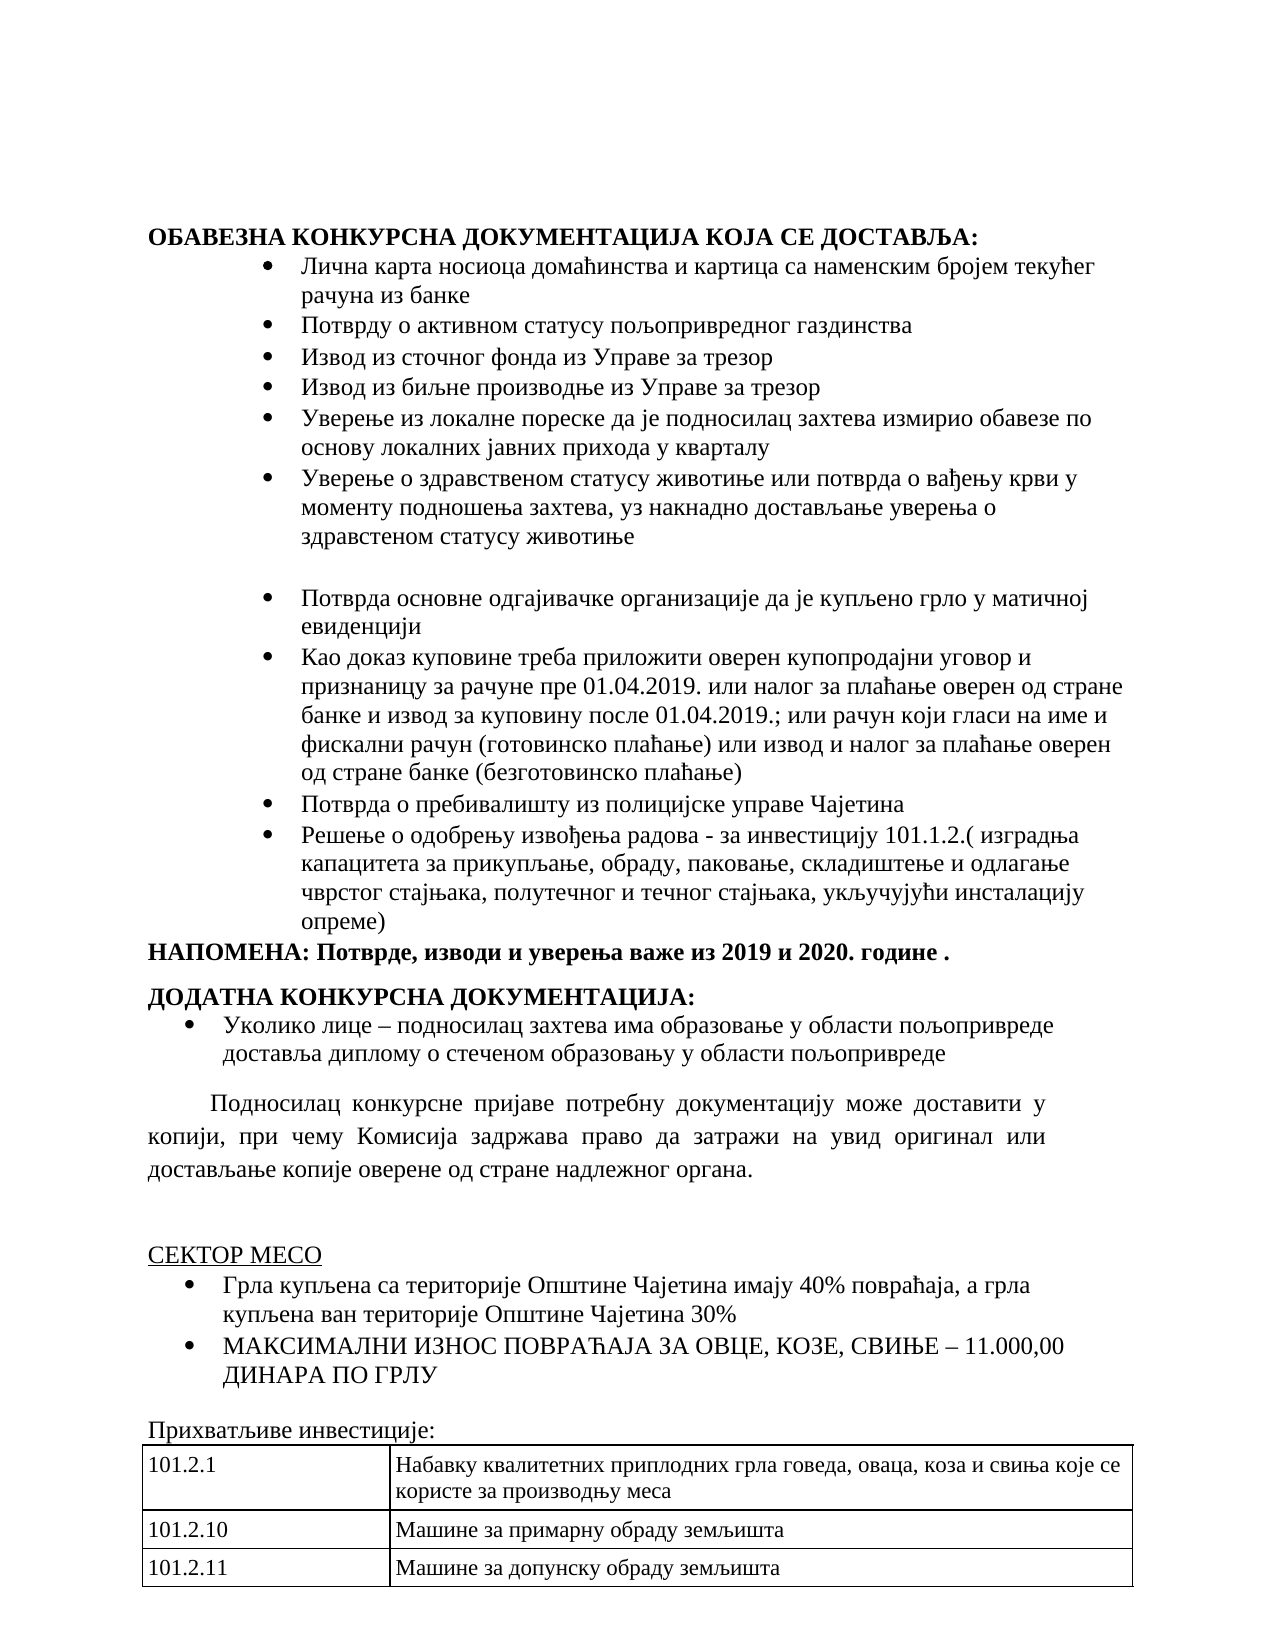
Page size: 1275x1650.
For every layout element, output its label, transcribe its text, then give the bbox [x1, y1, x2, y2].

table_cell Машине за допунску обраду земљишта [391, 1549, 1132, 1586]
text Подносилац конкурсне пријаве потребну документацију може доставити у копији, при чему Комисија задржава право да затражи на увид оригинал или достављање копије оверене од стране надлежног органа. [148, 1088, 1047, 1183]
list Уверење о здравственом статусу животиње или потврда о вађењу крви у моменту подношења захтева, уз накнадно достављање уверења о здравстеном статусу животиње [263, 463, 1127, 549]
list Потврду о активном статусу пољопривредног газдинства [263, 311, 1127, 339]
text СЕКТОР МЕСО [148, 1241, 1125, 1268]
list Потврда основне одгајивачке организације да је купљено грло у матичној евиденцији [263, 583, 1127, 640]
list МАКСИМАЛНИ ИЗНОС ПОВРАЋАЈА ЗА ОВЦЕ, КОЗЕ, СВИЊЕ – 11.000,00 ДИНАРА ПО ГРЛУ [185, 1331, 1127, 1389]
list ДОДАТНА КОНКУРСНА ДОКУМЕНТАЦИЈА: [464, 989, 635, 1010]
list ДОДАТНА КОНКУРСНА ДОКУМЕНТАЦИЈА: [201, 989, 456, 1010]
list Као доказ куповине треба приложити оверен купопродајни уговор и признаницу за рачуне пре 01.04.2019. или налог за плаћање оверен од стране банке и извод за куповину после 01.04.2019.; или рачун који гласи на име и фискални рачун (готовинско плаћање) или извод и налог за плаћање оверен од стране банке (безготовинско плаћање) [263, 642, 1127, 786]
list Уверење из локалне пореске да је подносилац захтева измирио обавезе по основу локалних јавних прихода у кварталу [263, 403, 1127, 461]
table_cell Машине за примарну обраду земљишта [391, 1511, 1132, 1547]
list ДОДАТНА КОНКУРСНА ДОКУМЕНТАЦИЈА: [637, 989, 1127, 1010]
list Извод из сточног фонда из Управе за трезор [263, 342, 1127, 370]
text Прихватљиве инвестиције: [148, 1416, 1127, 1444]
list Грла купљена са територије Општине Чајетина имају 40% повраћаја, а грла купљена ван територије Општине Чајетина 30% [185, 1271, 1127, 1328]
table_cell 101.2.11 [143, 1549, 389, 1586]
list Решење о одобрењу извођења радова - за инвестицију 101.1.2.( изградња капацитета за прикупљање, обраду, паковање, складиштење и одлагање чврстог стајњака, полутечног и течног стајњака, укључујући инсталацију опреме) [263, 820, 1127, 935]
list Извод из биљне производње из Управе за трезор [263, 372, 1127, 401]
list Лична карта носиоца домаћинства и картица са наменским бројем текућег рачуна из банке [263, 251, 1127, 308]
text ОБАВЕЗНА КОНКУРСНА ДОКУМЕНТАЦИЈА КОЈА СЕ ДОСТАВЉА: [148, 222, 1127, 251]
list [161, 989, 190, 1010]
text НАПОМЕНА: Потврде, изводи и уверења важе из 2019 и 2020. године . [148, 937, 1127, 966]
table_header 101.2.1 [143, 1446, 389, 1509]
table_cell 101.2.10 [143, 1511, 389, 1547]
table_header Набавку квалитетних приплодних грла говеда, оваца, коза и свиња које се користе за производњу меса [391, 1446, 1132, 1509]
list Уколико лице – подносилац захтева има образовање у области пољопривреде доставља диплому о стеченом образовању у области пољопривреде [185, 1010, 1127, 1067]
list Потврда о пребивалишту из полицијске управе Чајетина [263, 789, 1127, 817]
